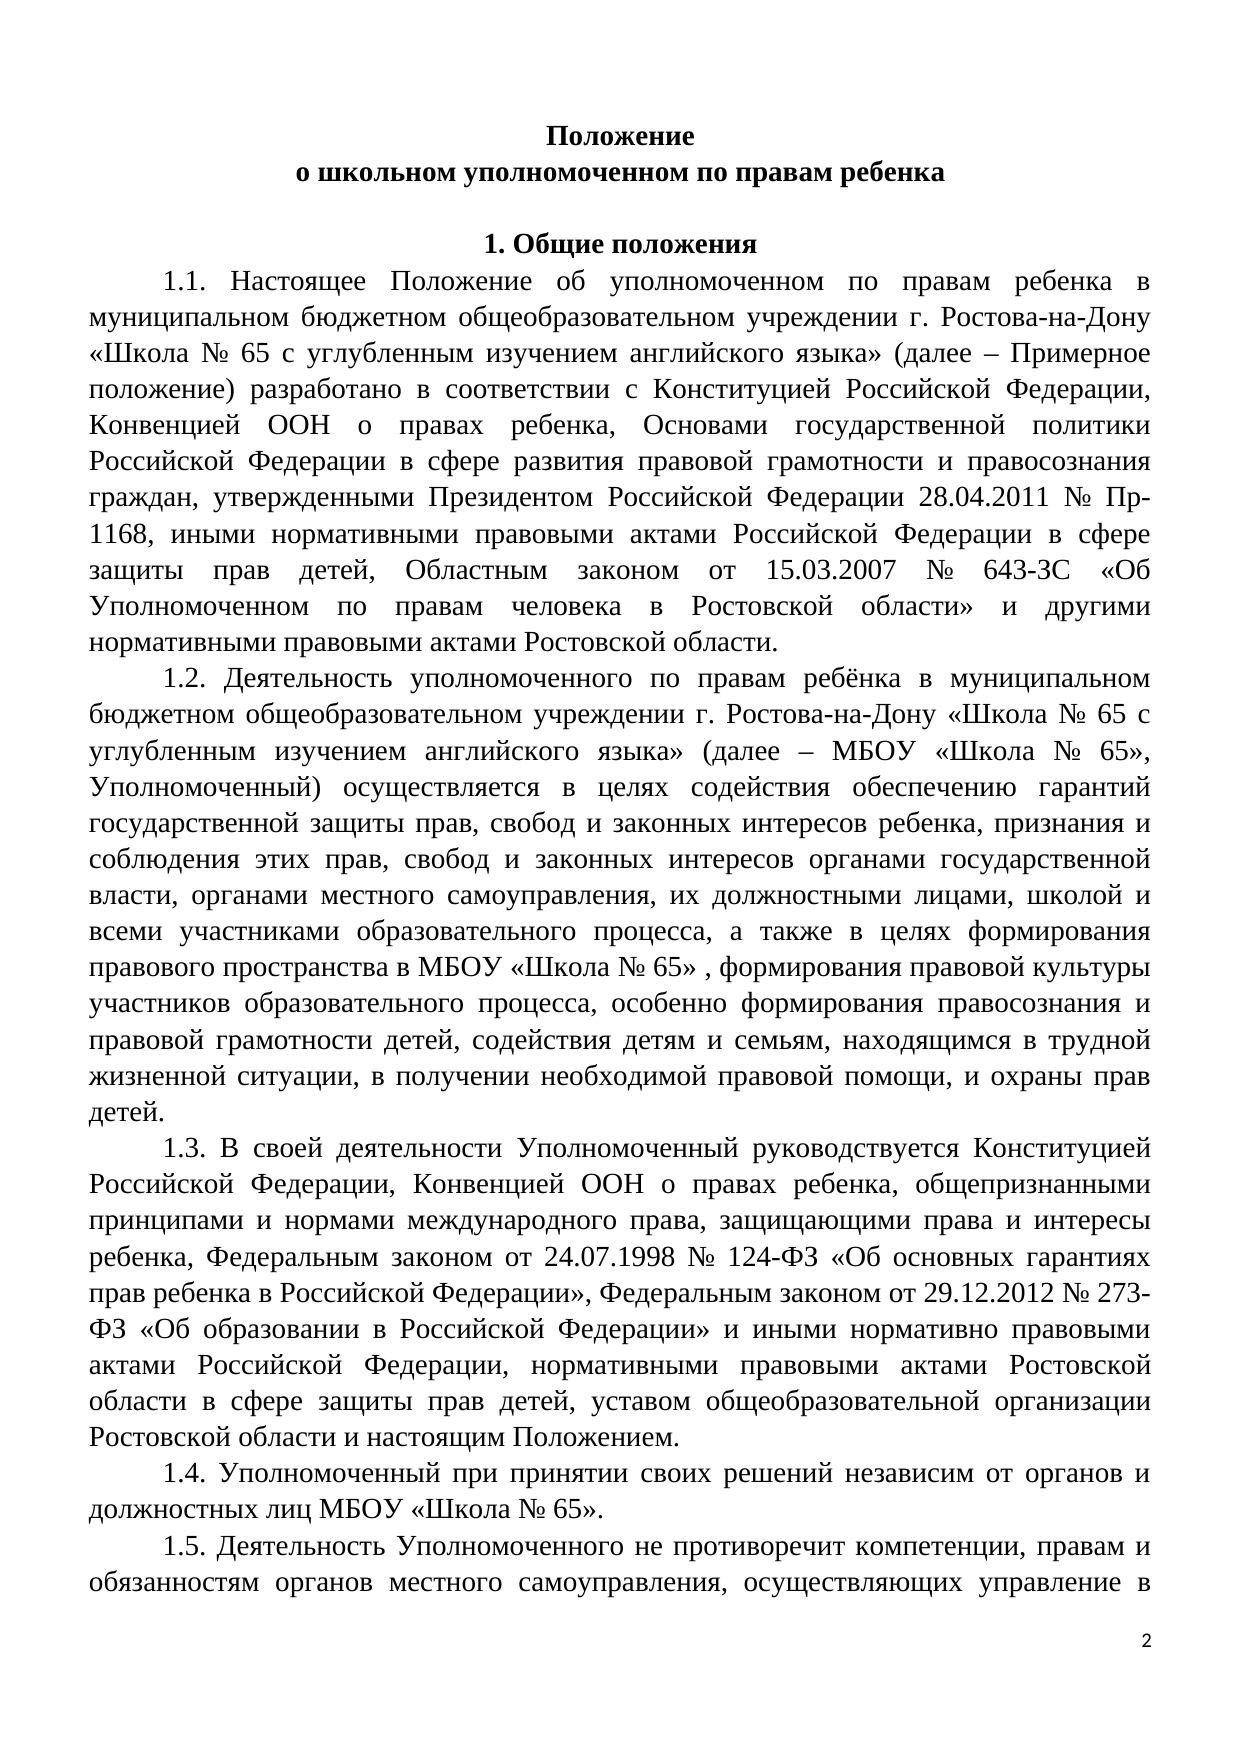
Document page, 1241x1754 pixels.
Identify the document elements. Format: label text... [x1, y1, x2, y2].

text о школьном уполномоченном по правам ребенка [89, 154, 1152, 188]
text 1. Общие положения [89, 227, 1152, 260]
text 1.2. Деятельность уполномоченного по правам ребёнка в муниципальном бюджетном общеобразовательном учреждении г. Ростова-на-Дону «Школа № 65 с углубленным изучением английского языка» (далее – МБОУ «Школа № 65», Уполномоченный) осуществляется в целях содействия обеспечению гарантий государственной защиты прав, свобод и законных интересов ребенка, признания и соблюдения этих прав, свобод и законных интересов органами государственной власти, органами местного самоуправления, их должностными лицами, школой и всеми участниками образовательного процесса, а также в целях формирования правового пространства в МБОУ «Школа № 65» , формирования правовой культуры участников образовательного процесса, особенно формирования правосознания и правовой грамотности детей, содействия детям и семьям, находящимся в трудной жизненной ситуации, в получении необходимой правовой помощи, и охраны прав детей. [89, 660, 1152, 1128]
text 1.1. Настоящее Положение об уполномоченном по правам ребенка в муниципальном бюджетном общеобразовательном учреждении г. Ростова-на-Дону «Школа № 65 с углубленным изучением английского языка» (далее – Примерное положение) разработано в соответствии с Конституцией Российской Федерации, Конвенцией ООН о правах ребенка, Основами государственной политики Российской Федерации в сфере развития правовой грамотности и правосознания граждан, утвержденными Президентом Российской Федерации 28.04.2011 № Пр-1168, иными нормативными правовыми актами Российской Федерации в сфере защиты прав детей, Областным законом от 15.03.2007 № 643-ЗС «Об Уполномоченном по правам человека в Ростовской области» и другими нормативными правовыми актами Ростовской области. [89, 263, 1152, 658]
text 1.3. В своей деятельности Уполномоченный руководствуется Конституцией Российской Федерации, Конвенцией ООН о правах ребенка, общепризнанными принципами и нормами международного права, защищающими права и интересы ребенка, Федеральным законом от 24.07.1998 № 124-ФЗ «Об основных гарантиях прав ребенка в Российской Федерации», Федеральным законом от 29.12.2012 № 273-ФЗ «Об образовании в Российской Федерации» и иными нормативно правовыми актами Российской Федерации, нормативными правовыми актами Ростовской области в сфере защиты прав детей, уставом общеобразовательной организации Ростовской области и настоящим Положением. [89, 1130, 1152, 1453]
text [89, 1528, 1152, 1597]
text 1.4. Уполномоченный при принятии своих решений независим от органов и должностных лиц МБОУ «Школа № 65». [89, 1456, 1152, 1525]
text Положение [89, 118, 1152, 152]
